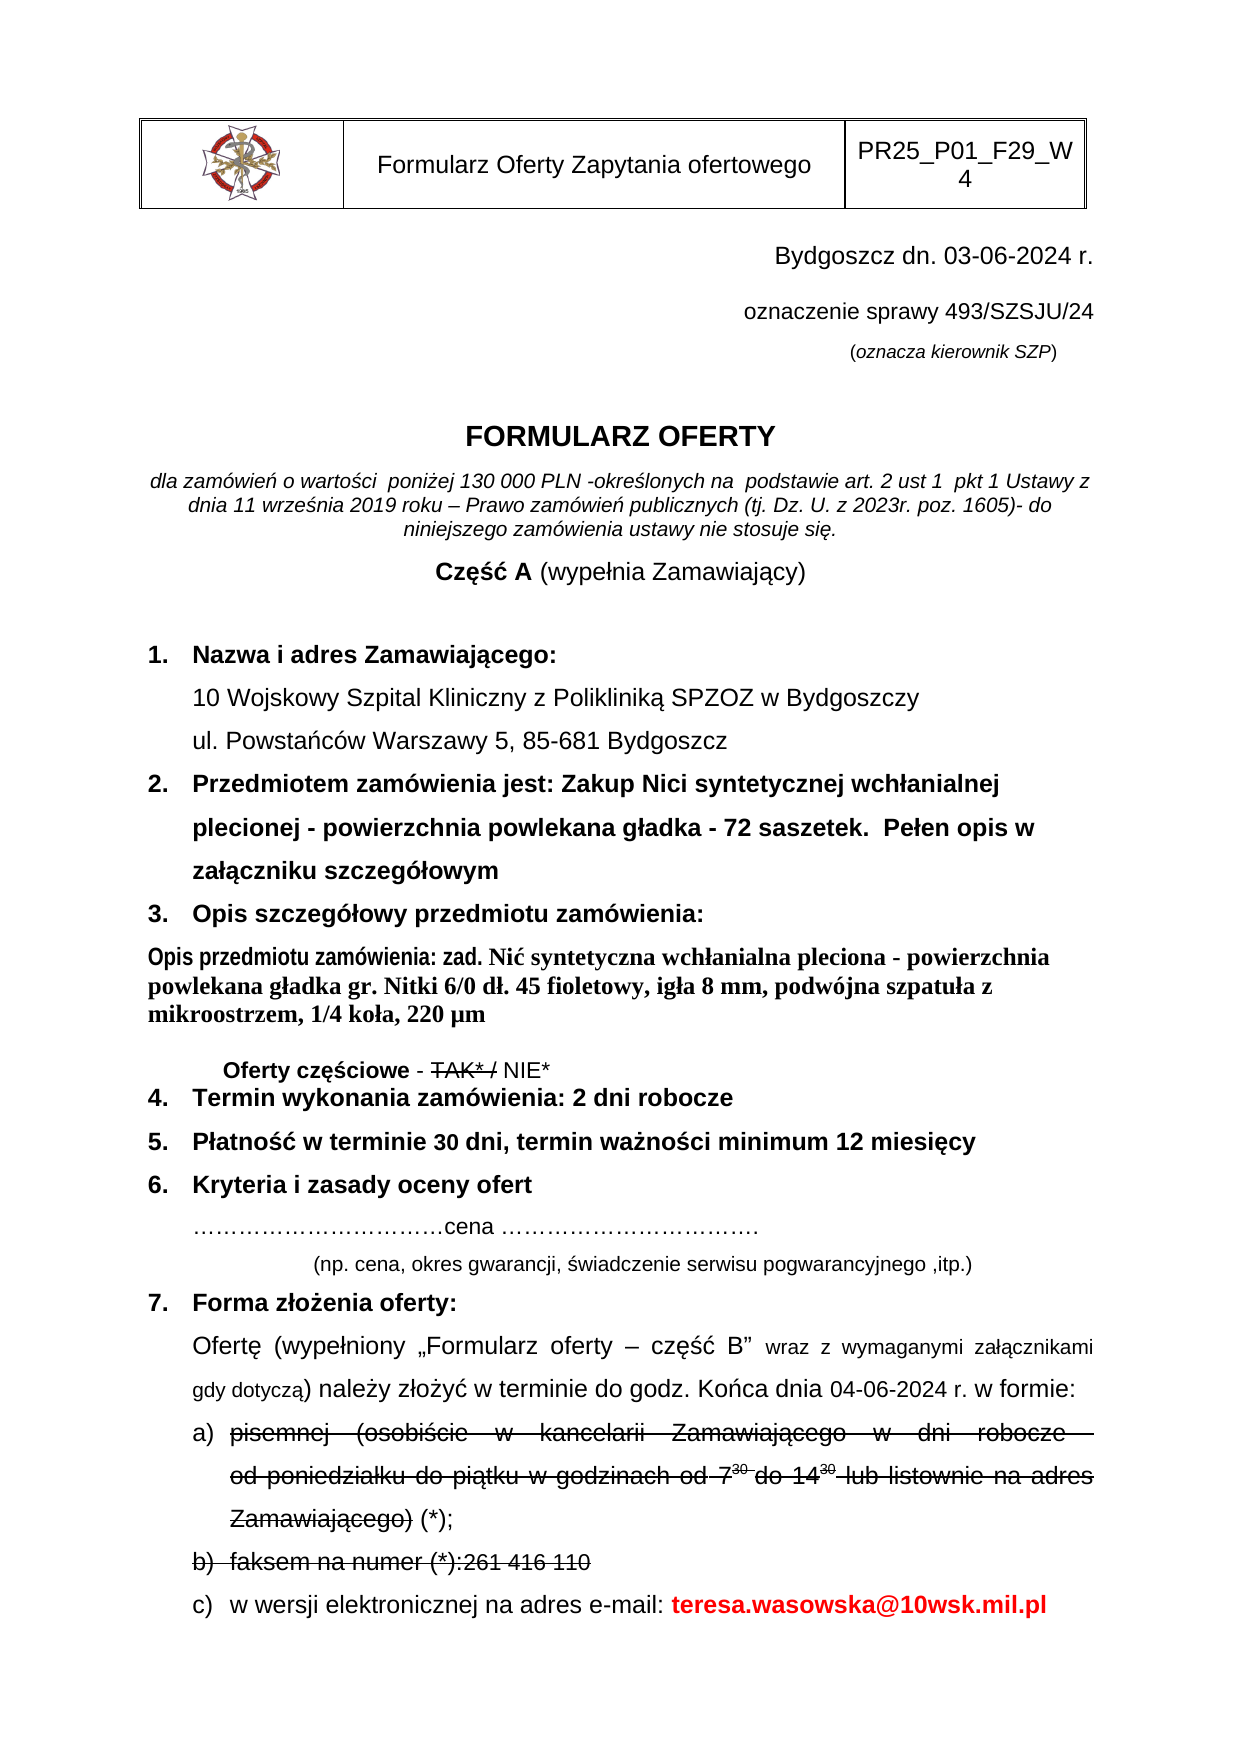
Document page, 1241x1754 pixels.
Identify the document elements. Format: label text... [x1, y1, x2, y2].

list Przedmiotem zamówienia jest: Zakup Nici syntetycznej wchłanialnej plecionej - powierzchnia powlekana gładka - 72 saszetek. Pełen opis w załączniku szczegółowym [148, 769, 1094, 884]
table_header PR25_P01_F29_W4 [846, 121, 1084, 207]
text Bydgoszcz dn. 03-06-2024 r. [148, 241, 1094, 270]
table_header [142, 121, 343, 207]
text FORMULARZ OFERTY [148, 419, 1094, 452]
list Kryteria i zasady oceny ofert [148, 1169, 1094, 1198]
list faksem na numer (*):261 416 110 [192, 1547, 1094, 1576]
text oznaczenie sprawy 493/SZSJU/24 [148, 298, 1094, 325]
list Płatność w terminie 30 dni, termin ważności minimum 12 miesięcy [148, 1126, 1094, 1155]
list pisemnej (osobiście w kancelarii Zamawiającego w dni robocze od poniedziałku do piątku w godzinach od 730 do 1430 lub listownie na adres Zamawiającego) (*); [192, 1417, 1094, 1532]
text Część A (wypełnia Zamawiający) [148, 557, 1094, 586]
text dla zamówień o wartości poniżej 130 000 PLN -określonych na podstawie art. 2 ust 1 pkt 1 Ustawy z dnia 11 września 2019 roku – Prawo zamówień publicznych (tj. Dz. U. z 2023r. poz. 1605)- do niniejszego zamówienia ustawy nie stosuje się. [148, 469, 1093, 541]
list Forma złożenia oferty: [148, 1288, 1094, 1317]
text ul. Powstańców Warszawy 5, 85-681 Bydgoszcz [148, 726, 1094, 755]
text Opis przedmiotu zamówienia: zad. Nić syntetyczna wchłanialna pleciona - powierzchnia powlekana gładka gr. Nitki 6/0 dł. 45 fioletowy, igła 8 mm, podwójna szpatuła z mikroostrzem, 1/4 koła, 220 µm [148, 942, 1092, 1028]
list Termin wykonania zamówienia: 2 dni robocze [148, 1083, 1094, 1112]
text ……………………………cena ……………………………. [192, 1213, 1094, 1239]
list Opis szczegółowy przedmiotu zamówienia: [148, 899, 1094, 927]
table_header Formularz Oferty Zapytania ofertowego [344, 121, 844, 207]
list w wersji elektronicznej na adres e-mail: teresa.wasowska@10wsk.mil.pl [192, 1590, 1094, 1619]
text Ofertę (wypełniony „Formularz oferty – część B” wraz z wymaganymi załącznikami gdy dotyczą) należy złożyć w terminie do godz. Końca dnia 04-06-2024 r. w formie: [192, 1331, 1094, 1403]
list Oferty częściowe - TAK* / NIE* [223, 1057, 1092, 1083]
list Nazwa i adres Zamawiającego: [148, 640, 1094, 669]
text (oznacza kierownik SZP) [812, 341, 1094, 363]
text (np. cena, okres gwarancji, świadczenie serwisu pogwarancyjnego ,itp.) [192, 1252, 1094, 1276]
text 10 Wojskowy Szpital Kliniczny z Polikliniką SPZOZ w Bydgoszczy [148, 683, 1094, 712]
